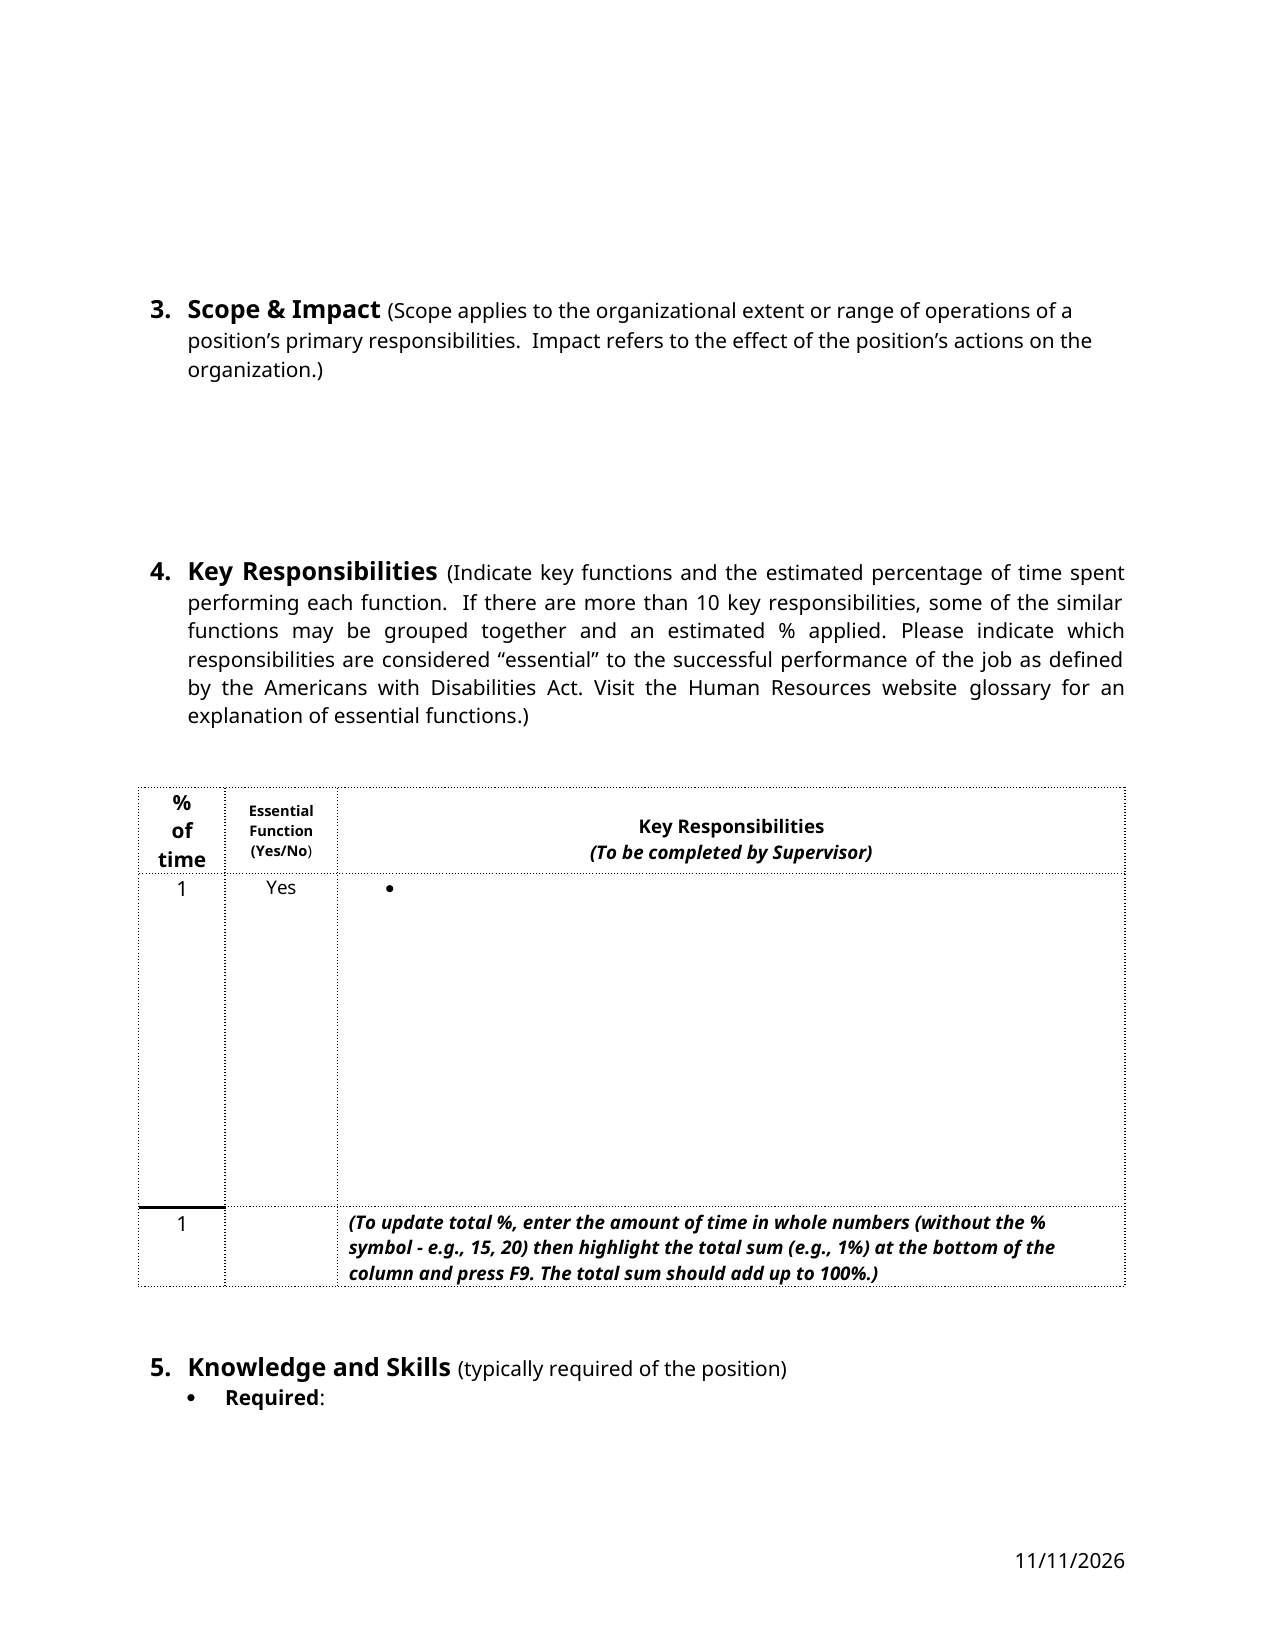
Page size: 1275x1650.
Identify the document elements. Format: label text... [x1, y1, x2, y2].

table_cell (To update total %, enter the amount of time in whole numbers (without the % symbol - e.g., 15, 20) then highlight the total sum (e.g., 1%) at the bottom of the column and press F9. The total sum should add up to 100%.) [338, 1206, 1125, 1286]
list Knowledge and Skills (typically required of the position) [150, 1349, 1125, 1383]
table_cell Yes [225, 873, 337, 1206]
list Key Responsibilities (Indicate key functions and the estimated percentage of time spent performing each function. If there are more than 10 key responsibilities, some of the similar functions may be grouped together and an estimated % applied. Please indicate which responsibilities are considered “essential” to the successful performance of the job as defined by the Americans with Disabilities Act. Visit the Human Resources website glossary for an explanation of essential functions.) [150, 554, 1125, 730]
list Scope & Impact (Scope applies to the organizational extent or range of operations of a position’s primary responsibilities. Impact refers to the effect of the position’s actions on the organization.) [150, 292, 1125, 383]
table_header % of time [139, 787, 225, 873]
list Required: [187, 1383, 1125, 1412]
table_header Key Responsibilities (To be completed by Supervisor) [338, 787, 1125, 873]
table_cell 1 [139, 873, 225, 1206]
table_cell [225, 1206, 337, 1286]
table_cell [338, 873, 1125, 1206]
table_cell 1% [139, 1209, 225, 1286]
table_header Essential Function (Yes/No) [225, 787, 337, 873]
